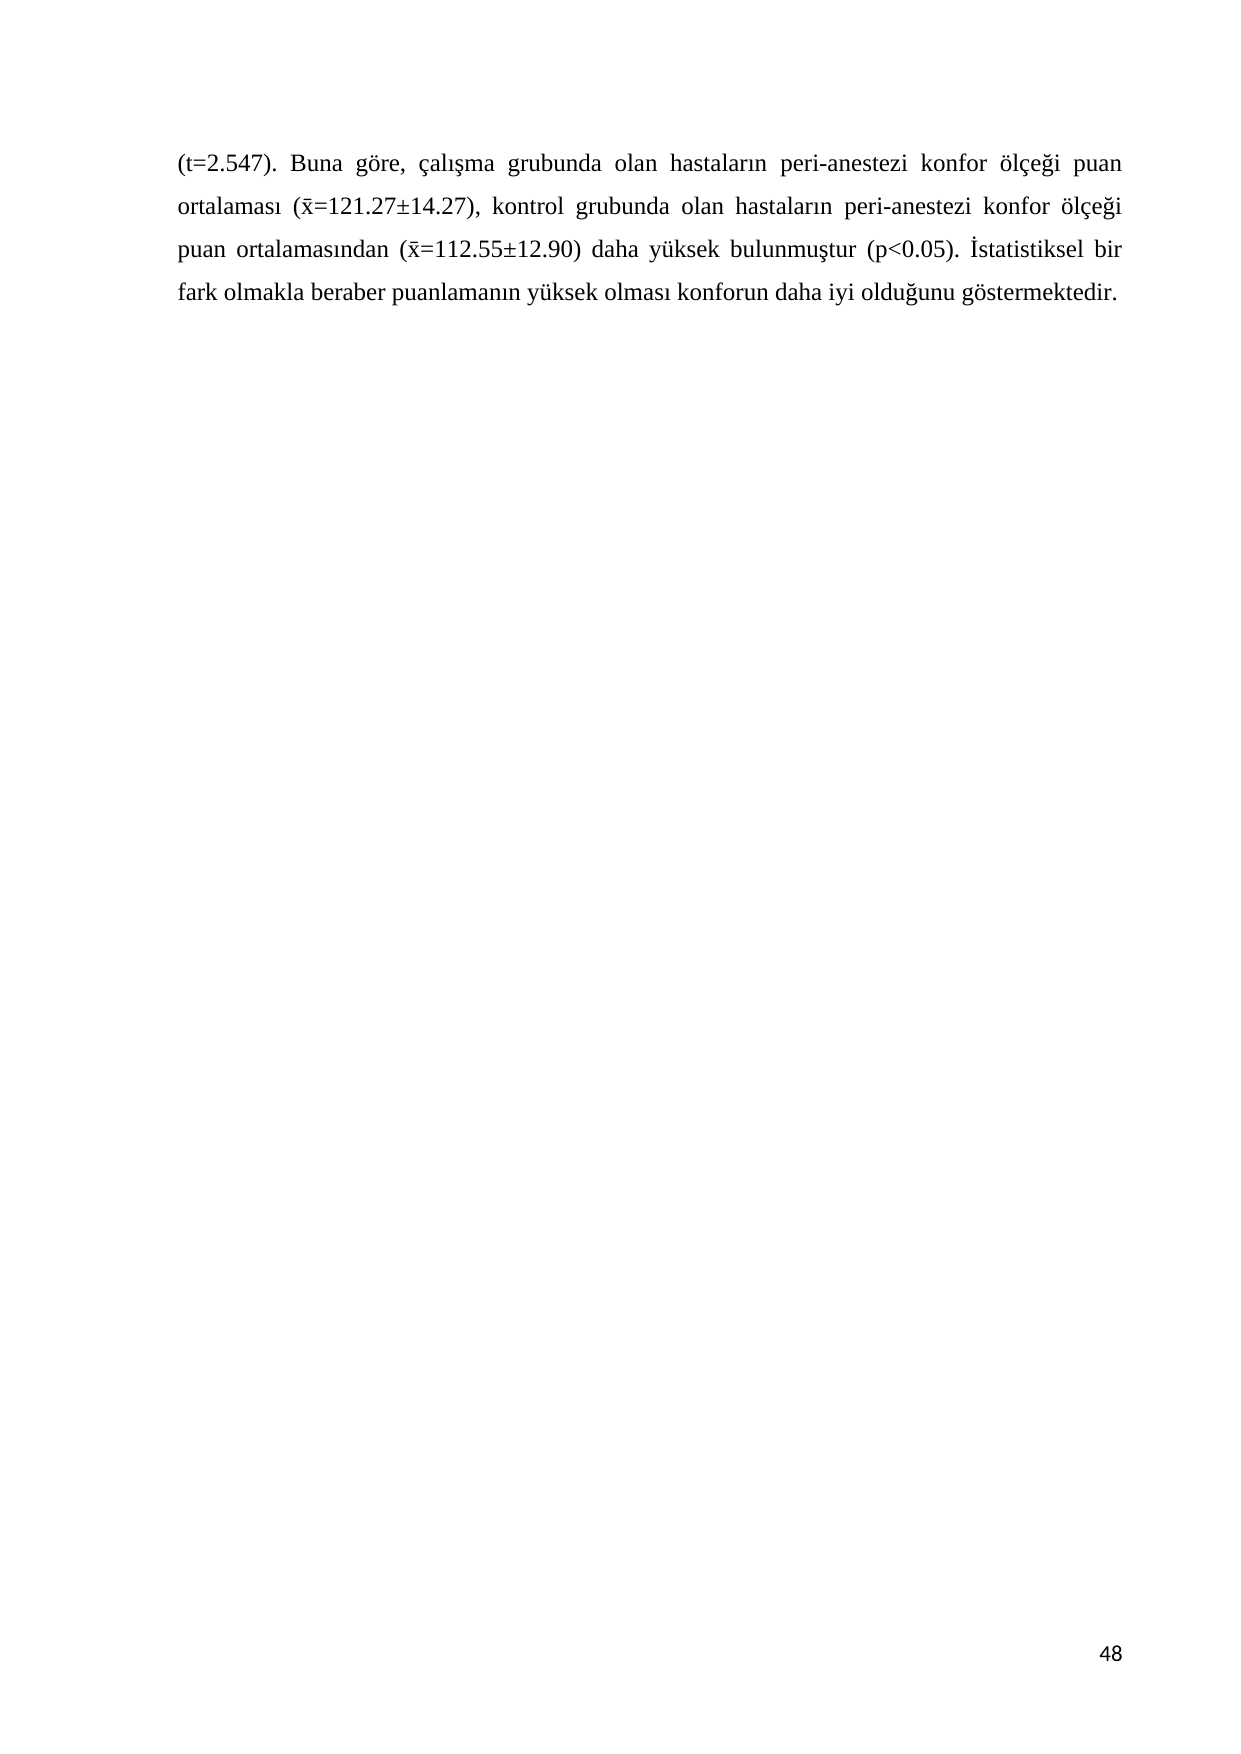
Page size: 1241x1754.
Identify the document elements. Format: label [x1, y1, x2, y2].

text [177, 148, 1122, 306]
